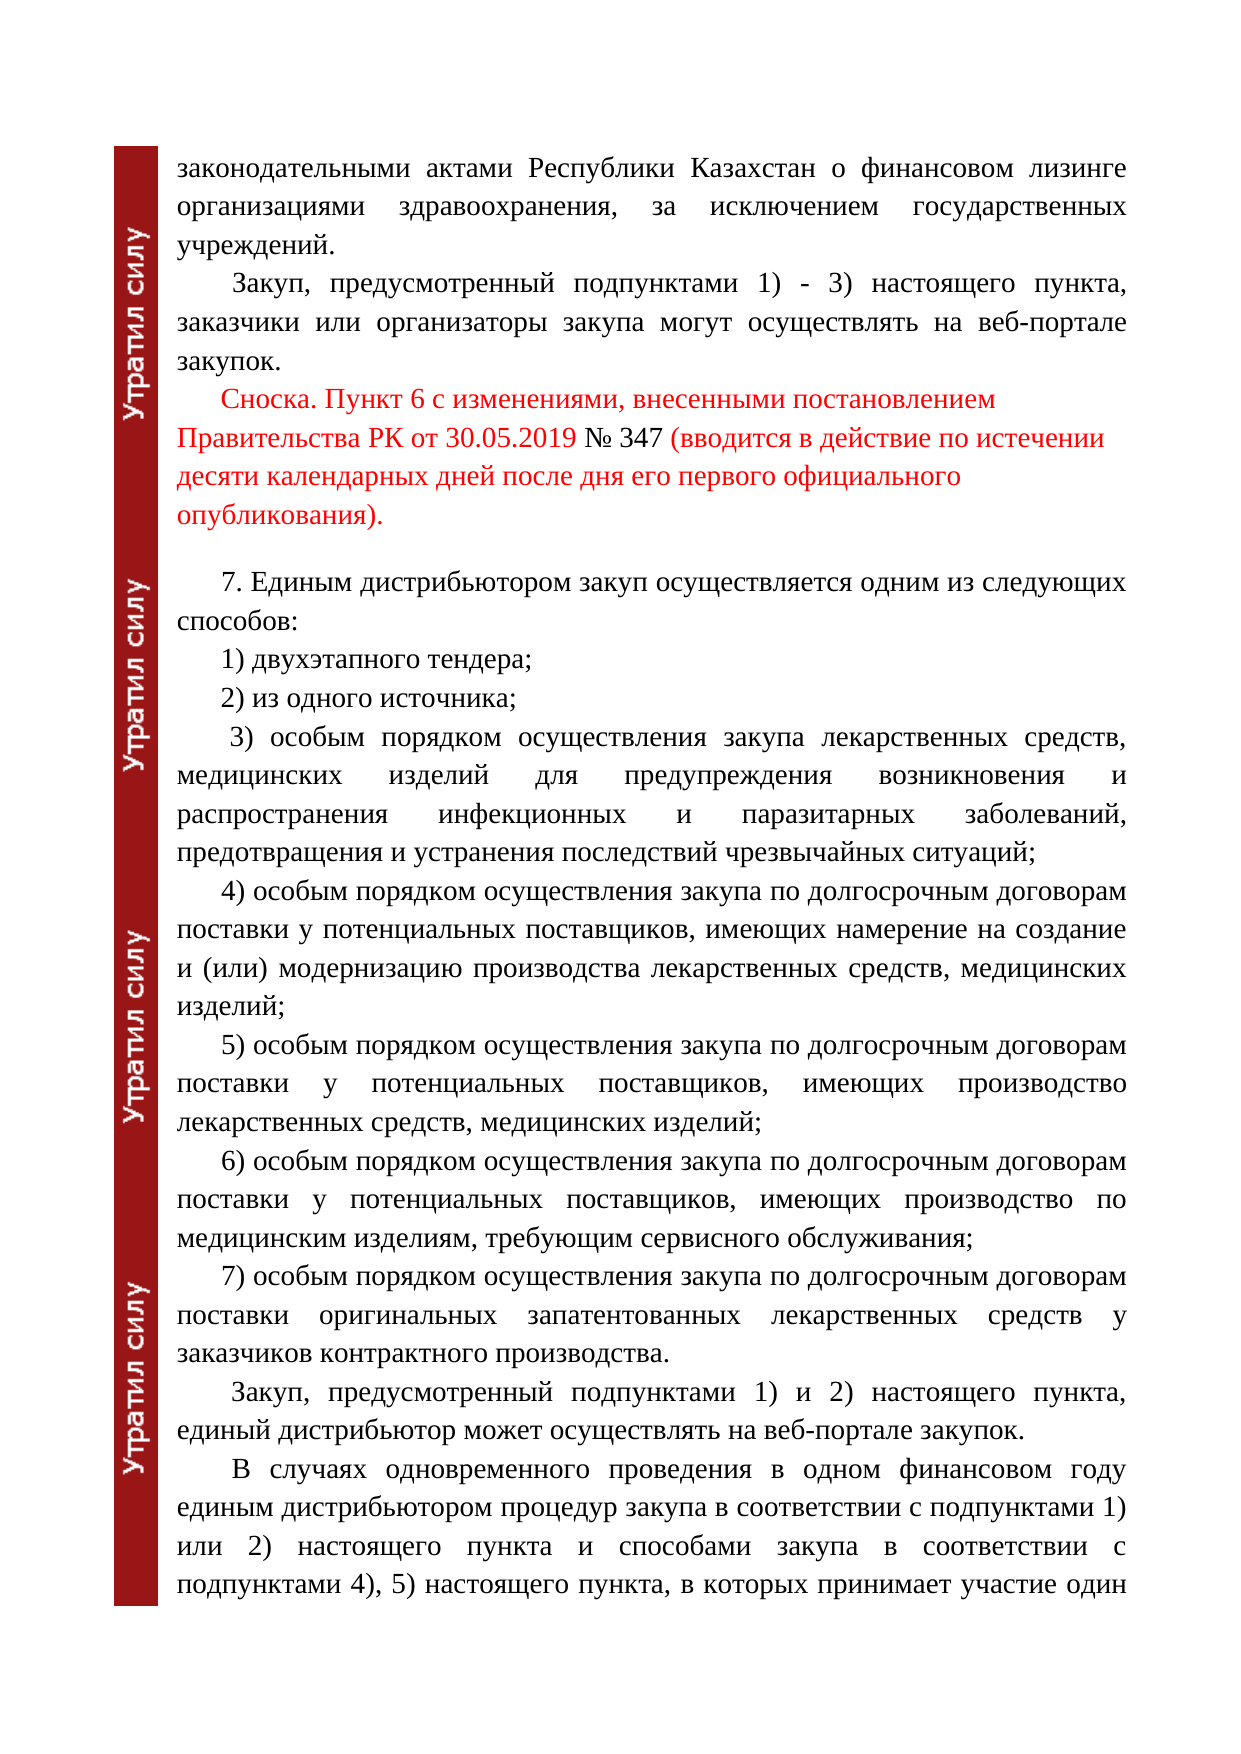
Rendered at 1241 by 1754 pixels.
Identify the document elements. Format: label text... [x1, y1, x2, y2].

text 7) особым порядком осуществления закупа по долгосрочным договорам поставки оригинальных запатентованных лекарственных средств у заказчиков контрактного производства. [112, 1258, 1128, 1369]
text 5) особым порядком осуществления закупа по долгосрочным договорам поставки у потенциальных поставщиков, имеющих производство лекарственных средств, медицинских изделий; [112, 1027, 1128, 1138]
picture [114, 714, 158, 719]
text 6) особым порядком осуществления закупа по долгосрочным договорам поставки у потенциальных поставщиков, имеющих производство по медицинским изделиям, требующим сервисного обслуживания; [112, 1143, 1128, 1253]
picture [114, 637, 158, 642]
text 2) из одного источника; [112, 680, 1128, 714]
picture [114, 1253, 158, 1258]
picture [114, 675, 158, 680]
picture [114, 261, 158, 266]
picture [114, 1369, 158, 1374]
picture [114, 1022, 158, 1027]
picture [114, 1600, 158, 1606]
picture [114, 1446, 158, 1451]
text 7. Единым дистрибьютором закуп осуществляется одним из следующих способов: [112, 564, 1128, 637]
text Закуп, предусмотренный подпунктами 1) - 3) настоящего пункта, заказчики или организаторы закупа могут осуществлять на веб-портале закупок. [112, 266, 1128, 376]
picture [114, 868, 158, 873]
text 3) особым порядком осуществления закупа лекарственных средств, медицинских изделий для предупреждения возникновения и распространения инфекционных и паразитарных заболеваний, предотвращения и устранения последствий чрезвычайных ситуаций; [112, 719, 1128, 868]
picture [114, 1138, 158, 1143]
text 1) двухэтапного тендера; [112, 642, 1128, 675]
picture [114, 146, 158, 150]
text Сноска. Пункт 6 с изменениями, внесенными постановлением Правительства РК от 30.05.2019 № 347 (вводится в действие по истечении десяти календарных дней после дня его первого официального опубликования). [112, 381, 1128, 561]
picture [114, 376, 158, 381]
text 4) особым порядком осуществления закупа по долгосрочным договорам поставки у потенциальных поставщиков, имеющих намерение на создание и (или) модернизацию производства лекарственных средств, медицинских изделий; [112, 873, 1128, 1022]
text Закуп, предусмотренный подпунктами 1) и 2) настоящего пункта, единый дистрибьютор может осуществлять на веб-портале закупок. [112, 1374, 1128, 1446]
